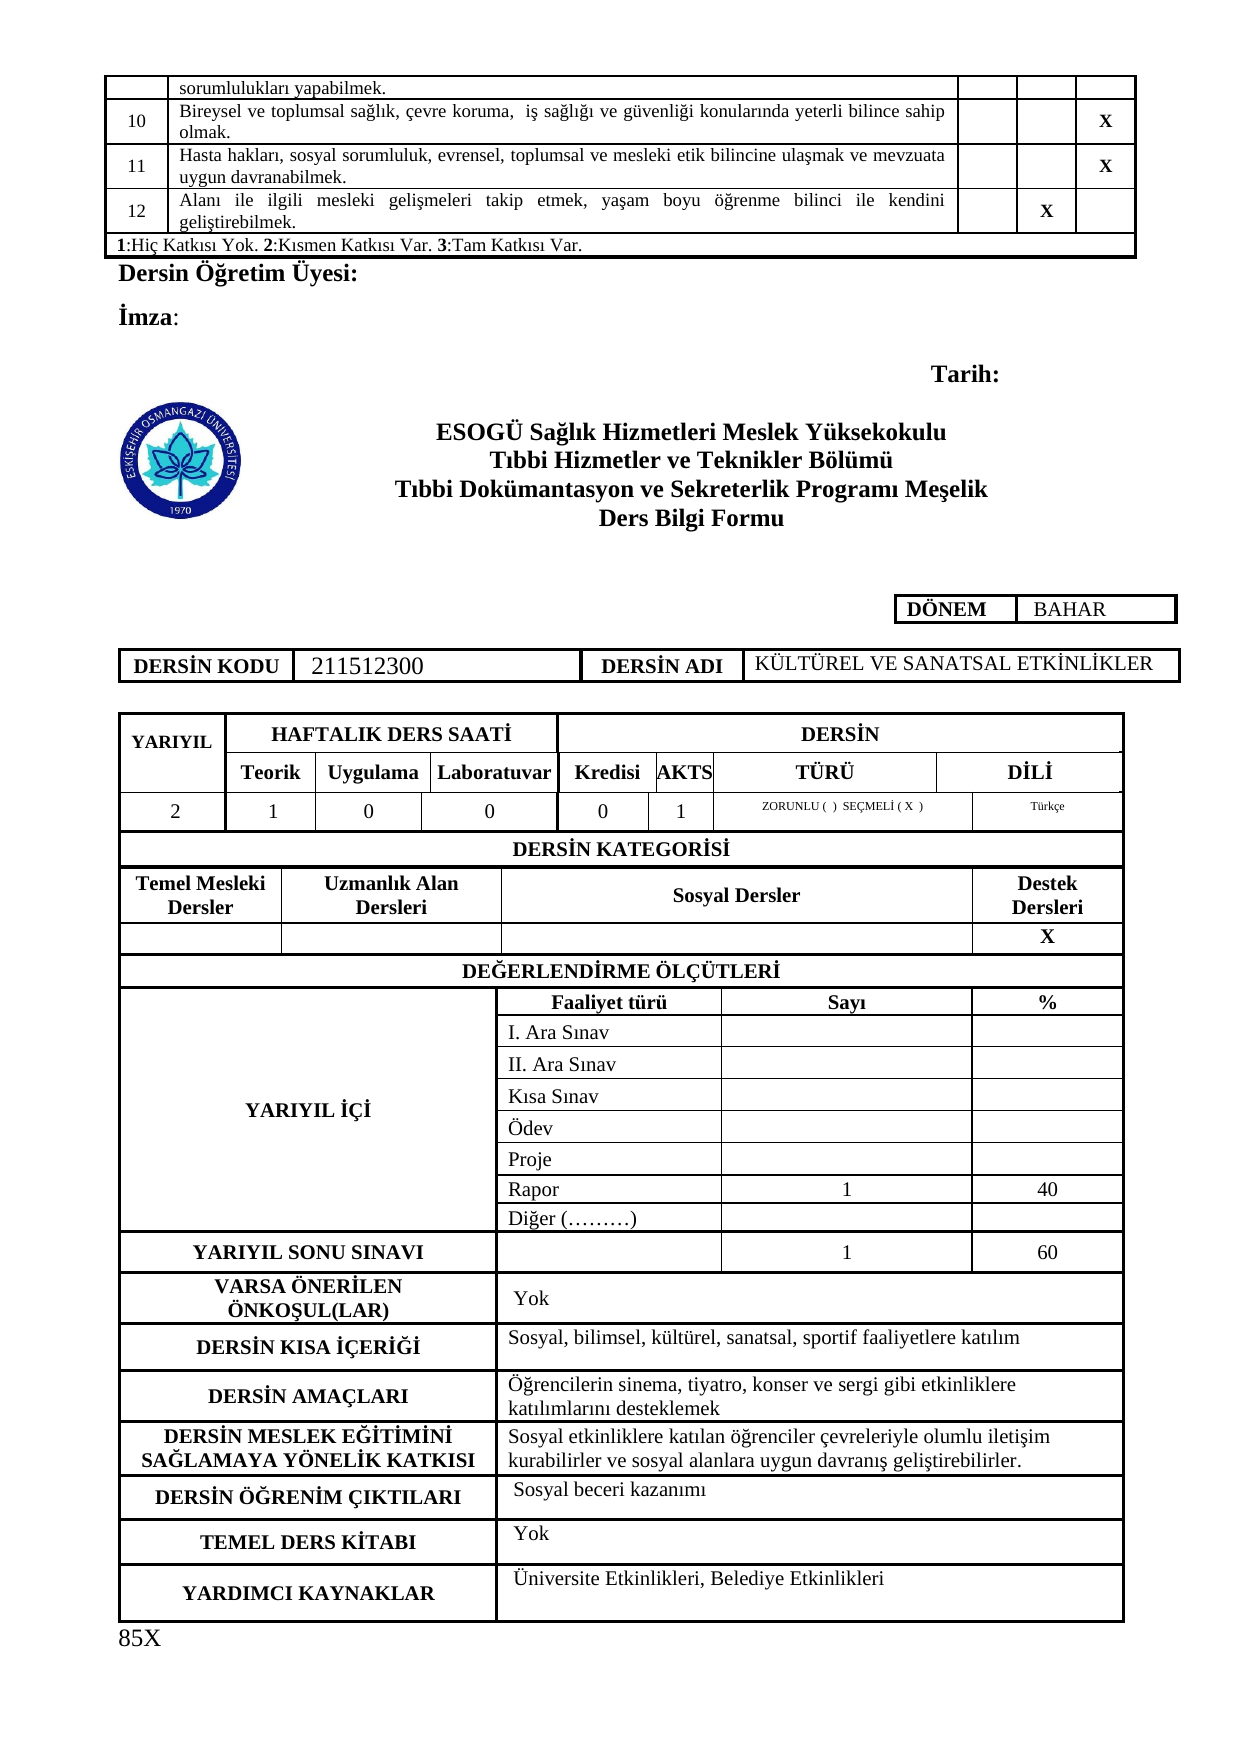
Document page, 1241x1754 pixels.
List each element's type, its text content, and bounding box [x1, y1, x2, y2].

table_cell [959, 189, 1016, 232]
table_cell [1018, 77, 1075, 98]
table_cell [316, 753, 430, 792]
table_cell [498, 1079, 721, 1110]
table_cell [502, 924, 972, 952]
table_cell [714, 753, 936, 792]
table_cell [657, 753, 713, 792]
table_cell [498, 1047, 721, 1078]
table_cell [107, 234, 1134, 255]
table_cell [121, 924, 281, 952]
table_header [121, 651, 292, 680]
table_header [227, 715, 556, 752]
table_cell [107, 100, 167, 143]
text ESOGÜ Sağlık Hizmetleri Meslek Yüksekokulu [242, 417, 1122, 445]
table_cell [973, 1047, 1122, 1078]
text Tıbbi Dokümantasyon ve Sekreterlik Programı Meşelik [242, 474, 1122, 503]
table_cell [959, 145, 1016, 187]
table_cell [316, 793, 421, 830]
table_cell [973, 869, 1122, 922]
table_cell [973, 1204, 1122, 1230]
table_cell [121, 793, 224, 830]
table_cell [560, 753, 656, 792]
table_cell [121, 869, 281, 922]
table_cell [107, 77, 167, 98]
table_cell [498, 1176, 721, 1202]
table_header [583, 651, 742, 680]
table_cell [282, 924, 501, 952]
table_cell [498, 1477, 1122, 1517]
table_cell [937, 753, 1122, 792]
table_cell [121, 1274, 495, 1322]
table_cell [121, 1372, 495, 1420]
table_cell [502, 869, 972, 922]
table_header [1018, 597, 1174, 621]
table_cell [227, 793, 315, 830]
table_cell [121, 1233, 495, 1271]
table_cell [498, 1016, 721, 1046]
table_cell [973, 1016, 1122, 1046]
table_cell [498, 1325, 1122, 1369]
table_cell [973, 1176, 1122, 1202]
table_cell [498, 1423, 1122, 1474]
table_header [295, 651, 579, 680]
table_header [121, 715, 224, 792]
text İmza: Tarih: [118, 302, 1122, 388]
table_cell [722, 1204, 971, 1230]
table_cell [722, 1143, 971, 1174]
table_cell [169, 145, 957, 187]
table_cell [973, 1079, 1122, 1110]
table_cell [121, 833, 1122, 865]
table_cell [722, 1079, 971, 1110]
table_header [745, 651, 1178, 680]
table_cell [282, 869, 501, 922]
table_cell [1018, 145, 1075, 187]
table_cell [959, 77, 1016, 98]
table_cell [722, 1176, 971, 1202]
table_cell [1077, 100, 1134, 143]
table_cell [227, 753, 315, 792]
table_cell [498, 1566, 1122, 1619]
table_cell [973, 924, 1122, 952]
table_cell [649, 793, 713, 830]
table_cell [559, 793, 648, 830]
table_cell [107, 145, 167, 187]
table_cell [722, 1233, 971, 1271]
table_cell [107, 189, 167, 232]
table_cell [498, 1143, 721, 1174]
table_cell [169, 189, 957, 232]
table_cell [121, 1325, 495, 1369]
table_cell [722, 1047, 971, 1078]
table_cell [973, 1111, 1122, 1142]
text Ders Bilgi Formu [118, 503, 1122, 532]
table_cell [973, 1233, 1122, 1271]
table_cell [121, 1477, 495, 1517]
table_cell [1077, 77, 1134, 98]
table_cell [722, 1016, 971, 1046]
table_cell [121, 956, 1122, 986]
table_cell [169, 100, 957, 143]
picture [118, 400, 242, 520]
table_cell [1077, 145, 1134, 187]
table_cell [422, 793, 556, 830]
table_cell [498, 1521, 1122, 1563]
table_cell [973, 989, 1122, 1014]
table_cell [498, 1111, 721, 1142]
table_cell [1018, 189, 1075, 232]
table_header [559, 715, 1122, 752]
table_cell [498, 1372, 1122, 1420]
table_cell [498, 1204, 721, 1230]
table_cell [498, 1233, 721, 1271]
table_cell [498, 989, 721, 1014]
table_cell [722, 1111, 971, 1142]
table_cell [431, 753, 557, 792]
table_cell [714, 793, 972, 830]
text Dersin Öğretim Üyesi: [118, 259, 1122, 287]
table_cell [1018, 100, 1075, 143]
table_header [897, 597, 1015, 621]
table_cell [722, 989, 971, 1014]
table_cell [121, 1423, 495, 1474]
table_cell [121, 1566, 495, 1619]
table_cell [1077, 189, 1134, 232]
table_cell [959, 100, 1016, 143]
text Tıbbi Hizmetler ve Teknikler Bölümü [242, 445, 1122, 474]
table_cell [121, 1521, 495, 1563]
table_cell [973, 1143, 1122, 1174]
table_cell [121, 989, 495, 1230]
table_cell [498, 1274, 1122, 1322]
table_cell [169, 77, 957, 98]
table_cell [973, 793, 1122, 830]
